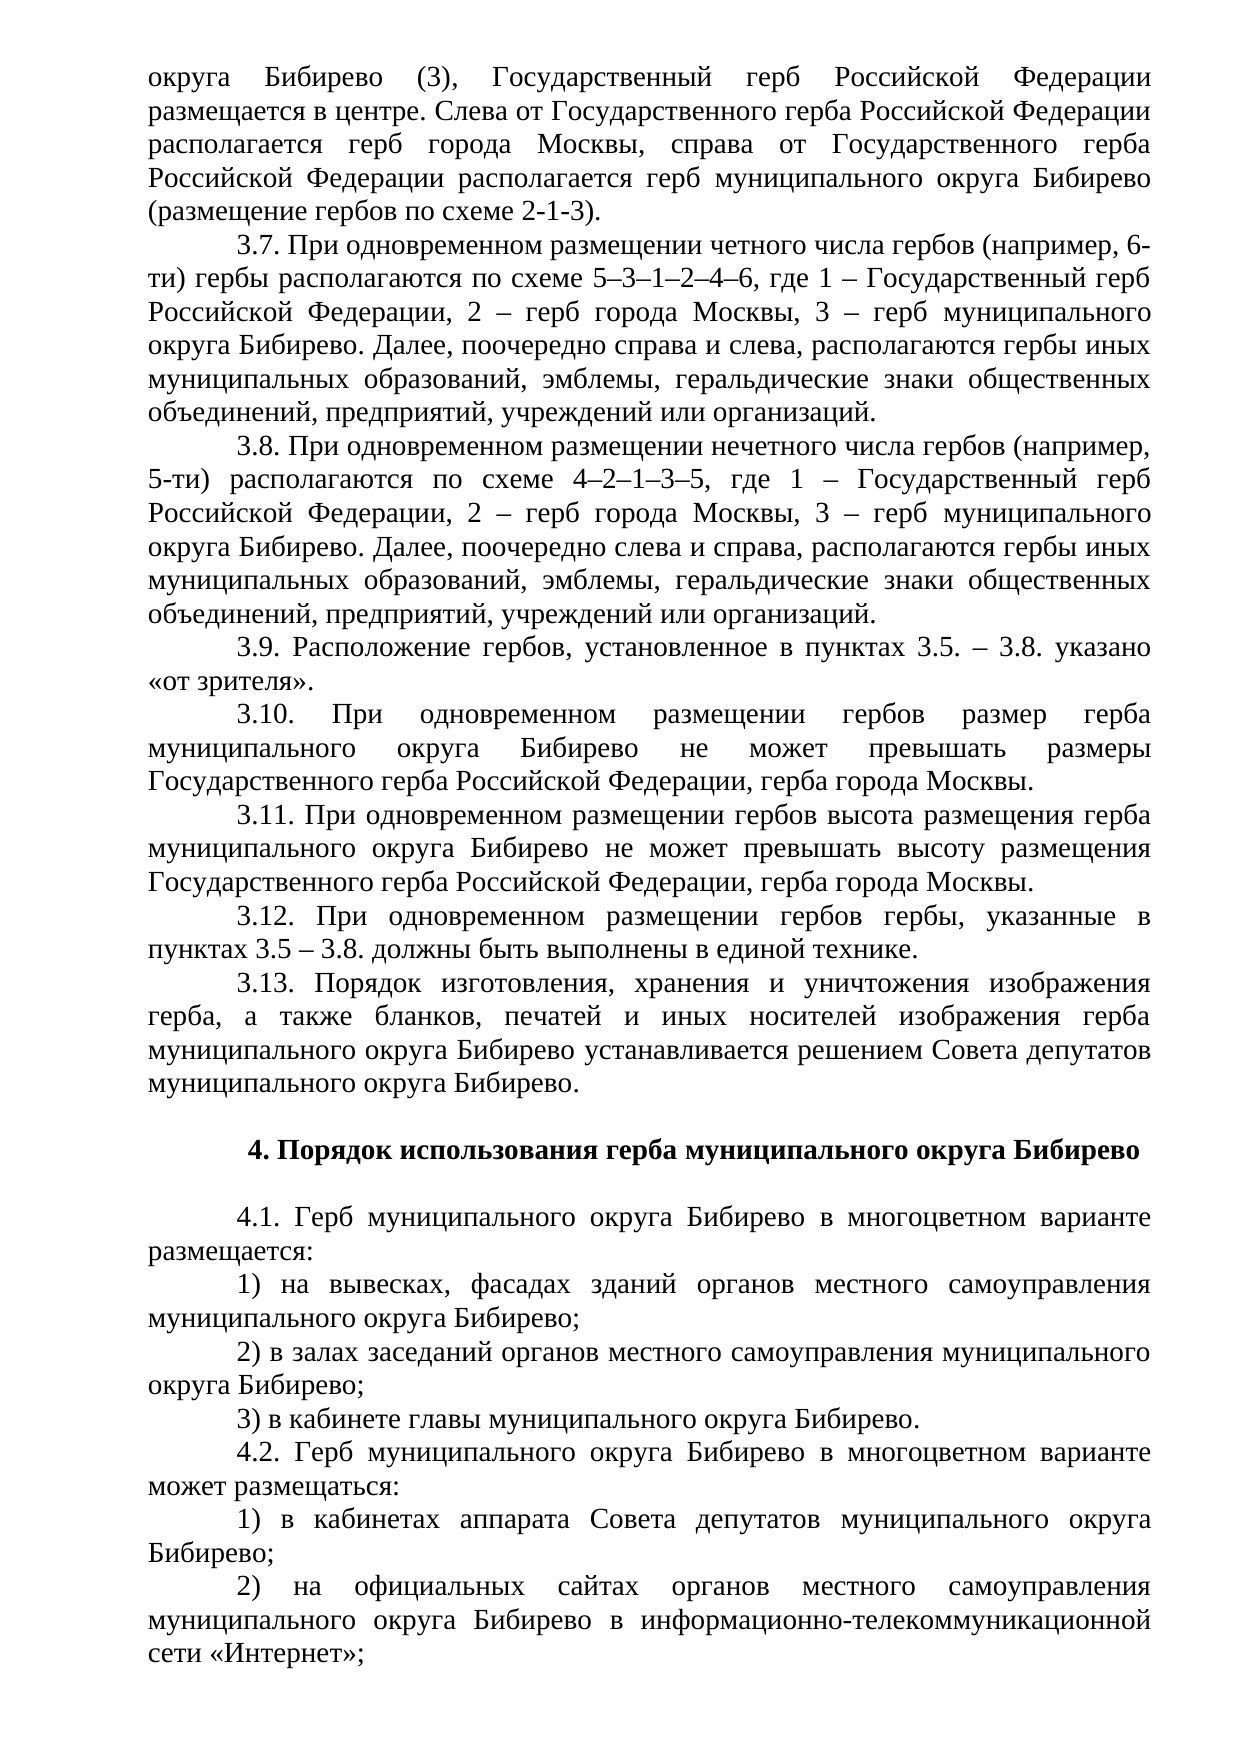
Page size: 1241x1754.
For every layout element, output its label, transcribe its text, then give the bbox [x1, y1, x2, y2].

text 3) в кабинете главы муниципального округа Бибирево. [148, 1401, 1152, 1434]
text 4. Порядок использования герба муниципального округа Бибирево [148, 1132, 1152, 1166]
text 4.1. Герб муниципального округа Бибирево в многоцветном варианте размещается: [148, 1199, 1152, 1267]
text 2) на официальных сайтах органов местного самоуправления муниципального округа Бибирево в информационно-телекоммуникационной сети «Интернет»; [148, 1568, 1152, 1669]
text 3.12. При одновременном размещении гербов гербы, указанные в пунктах 3.5 – 3.8. должны быть выполнены в единой технике. [148, 898, 1152, 965]
text 1) на вывесках, фасадах зданий органов местного самоуправления муниципального округа Бибирево; [148, 1267, 1152, 1334]
text 3.13. Порядок изготовления, хранения и уничтожения изображения герба, а также бланков, печатей и иных носителей изображения герба муниципального округа Бибирево устанавливается решением Совета депутатов муниципального округа Бибирево. [148, 965, 1152, 1099]
text 4.2. Герб муниципального округа Бибирево в многоцветном варианте может размещаться: [148, 1434, 1152, 1501]
text 3.7. При одновременном размещении четного числа гербов (например, 6-ти) гербы располагаются по схеме 5–3–1–2–4–6, где 1 – Государственный герб Российской Федерации, 2 – герб города Москвы, 3 – герб муниципального округа Бибирево. Далее, поочередно справа и слева, располагаются гербы иных муниципальных образований, эмблемы, геральдические знаки общественных объединений, предприятий, учреждений или организаций. [148, 227, 1152, 428]
text 1) в кабинетах аппарата Совета депутатов муниципального округа Бибирево; [148, 1501, 1152, 1568]
text 3.11. При одновременном размещении гербов высота размещения герба муниципального округа Бибирево не может превышать высоту размещения Государственного герба Российской Федерации, герба города Москвы. [148, 797, 1152, 898]
text 3.9. Расположение гербов, установленное в пунктах 3.5. – 3.8. указано «от зрителя». [148, 629, 1152, 696]
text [148, 59, 1152, 227]
text 3.8. При одновременном размещении нечетного числа гербов (например, 5-ти) располагаются по схеме 4–2–1–3–5, где 1 – Государственный герб Российской Федерации, 2 – герб города Москвы, 3 – герб муниципального округа Бибирево. Далее, поочередно слева и справа, располагаются гербы иных муниципальных образований, эмблемы, геральдические знаки общественных объединений, предприятий, учреждений или организаций. [148, 428, 1152, 629]
text 2) в залах заседаний органов местного самоуправления муниципального округа Бибирево; [148, 1334, 1152, 1401]
text 3.10. При одновременном размещении гербов размер герба муниципального округа Бибирево не может превышать размеры Государственного герба Российской Федерации, герба города Москвы. [148, 696, 1152, 797]
